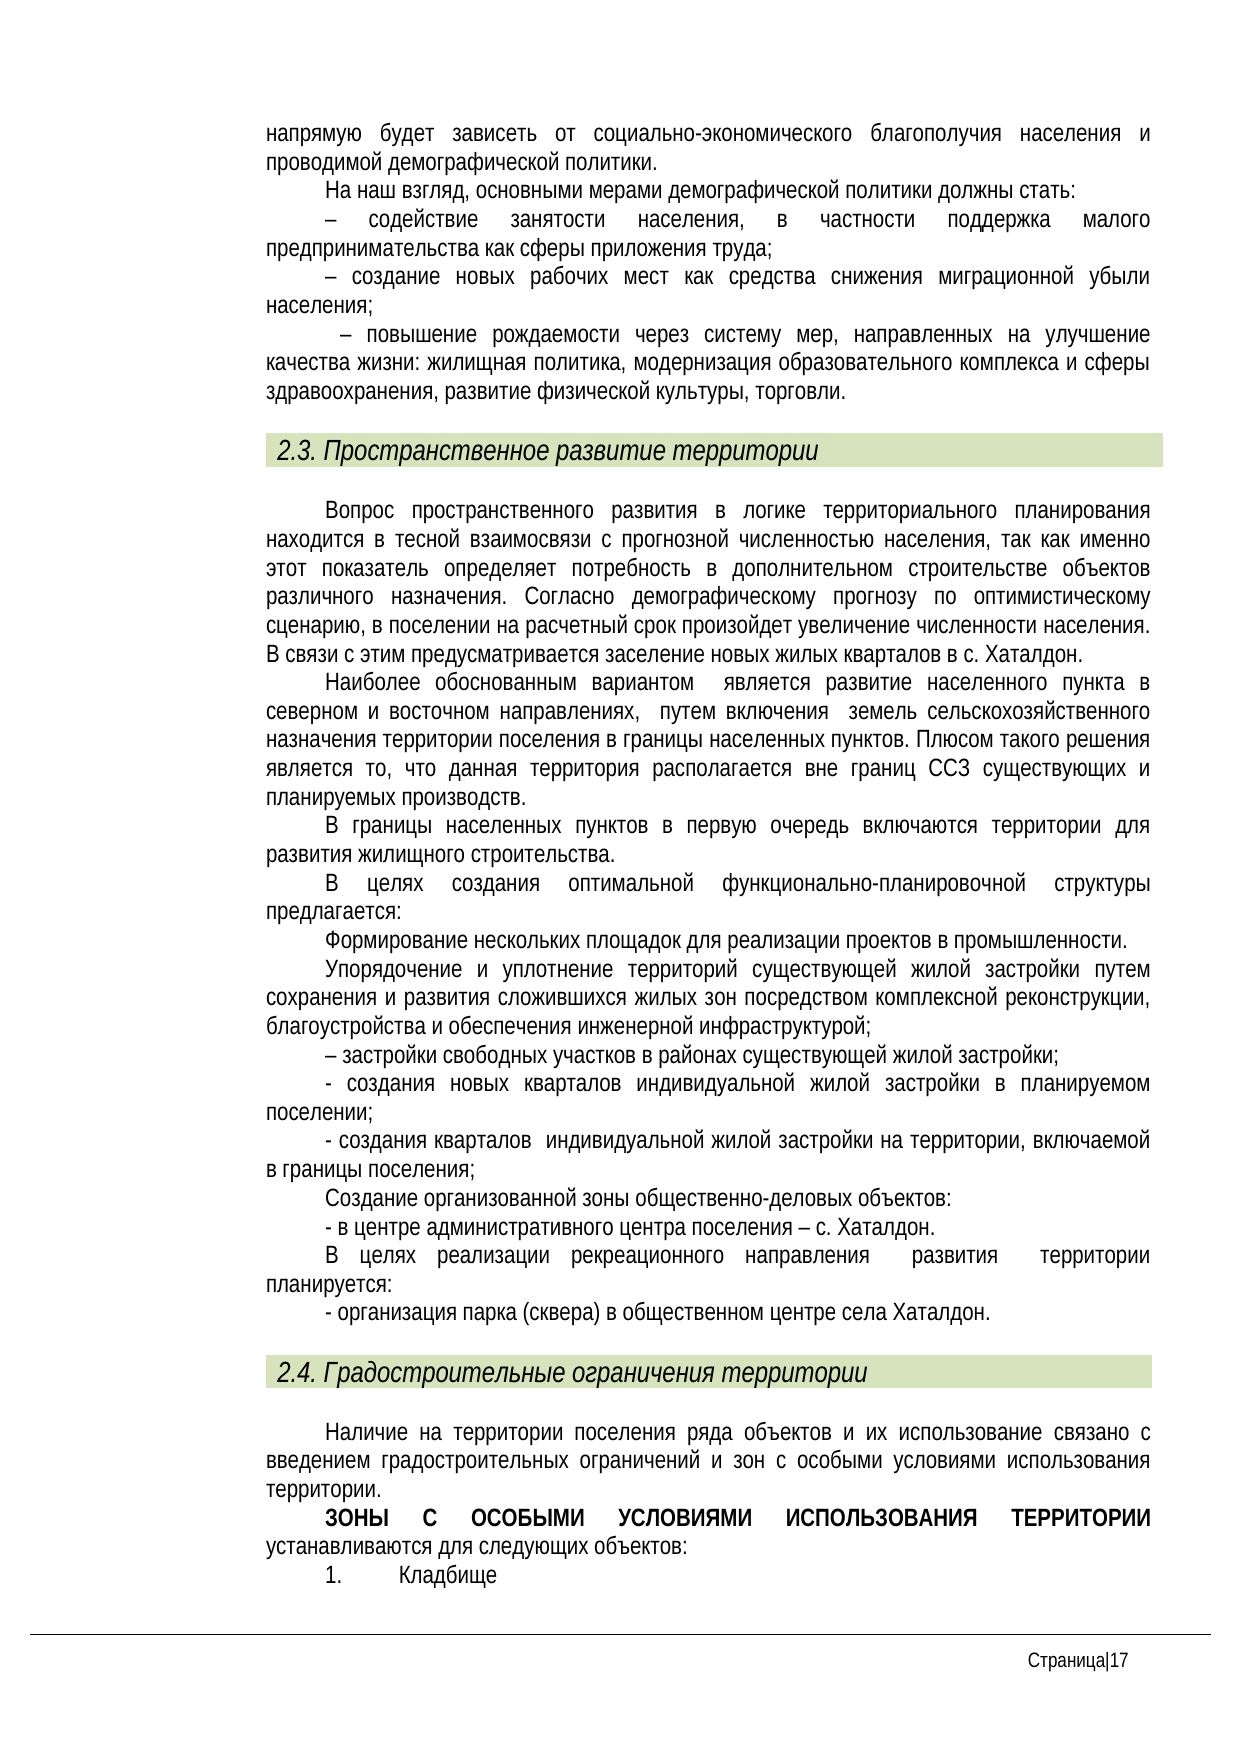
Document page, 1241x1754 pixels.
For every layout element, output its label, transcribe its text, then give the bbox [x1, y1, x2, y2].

table_header 2.3. Пространственное развитие территории [266, 433, 1163, 467]
text Наиболее обоснованным вариантом является развитие населенного пункта в северном и восточном направлениях, путем включения земель сельскохозяйственного назначения территории поселения в границы населенных пунктов. Плюсом такого решения является то, что данная территория располагается вне границ ССЗ существующих и планируемых производств. [266, 667, 1152, 810]
text – застройки свободных участков в районах существующей жилой застройки; [266, 1039, 1152, 1068]
text Наличие на территории поселения ряда объектов и их использование связано с введением градостроительных ограничений и зон с особыми условиями использования территории. [266, 1417, 1152, 1503]
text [266, 118, 1152, 175]
list Кладбище [266, 1560, 1152, 1589]
table_header 2.4. Градостроительные ограничения территории [266, 1355, 1152, 1388]
text Упорядочение и уплотнение территорий существующей жилой застройки путем сохранения и развития сложившихся жилых зон посредством комплексной реконструкции, благоустройства и обеспечения инженерной инфраструктурой; [266, 954, 1152, 1039]
text - создания кварталов индивидуальной жилой застройки на территории, включаемой в границы поселения; [266, 1126, 1152, 1183]
text ЗОНЫ С ОСОБЫМИ УСЛОВИЯМИ ИСПОЛЬЗОВАНИЯ ТЕРРИТОРИИ устанавливаются для следующих объектов: [266, 1503, 1152, 1560]
text В целях реализации рекреационного направления развития территории планируется: [266, 1240, 1152, 1297]
text Вопрос пространственного развития в логике территориального планирования находится в тесной взаимосвязи с прогнозной численностью населения, так как именно этот показатель определяет потребность в дополнительном строительстве объектов различного назначения. Согласно демографическому прогнозу по оптимистическому сценарию, в поселении на расчетный срок произойдет увеличение численности населения. В связи с этим предусматривается заселение новых жилых кварталов в с. Хаталдон. [266, 495, 1152, 667]
text - в центре административного центра поселения – с. Хаталдон. [266, 1211, 1152, 1240]
text Формирование нескольких площадок для реализации проектов в промышленности. [266, 925, 1152, 954]
list – содействие занятости населения, в частности поддержка малого предпринимательства как сферы приложения труда; [266, 204, 1152, 261]
text - создания новых кварталов индивидуальной жилой застройки в планируемом поселении; [266, 1068, 1152, 1126]
text В границы населенных пунктов в первую очередь включаются территории для развития жилищного строительства. [266, 810, 1152, 868]
list – создание новых рабочих мест как средства снижения миграционной убыли населения; [266, 261, 1152, 319]
text В целях создания оптимальной функционально-планировочной структуры предлагается: [266, 868, 1152, 925]
text Создание организованной зоны общественно-деловых объектов: [266, 1183, 1152, 1211]
text На наш взгляд, основными мерами демографической политики должны стать: [266, 175, 1152, 204]
text - организация парка (сквера) в общественном центре села Хаталдон. [266, 1297, 1152, 1326]
list – повышение рождаемости через систему мер, направленных на улучшение качества жизни: жилищная политика, модернизация образовательного комплекса и сферы здравоохранения, развитие физической культуры, торговли. [266, 319, 1152, 404]
